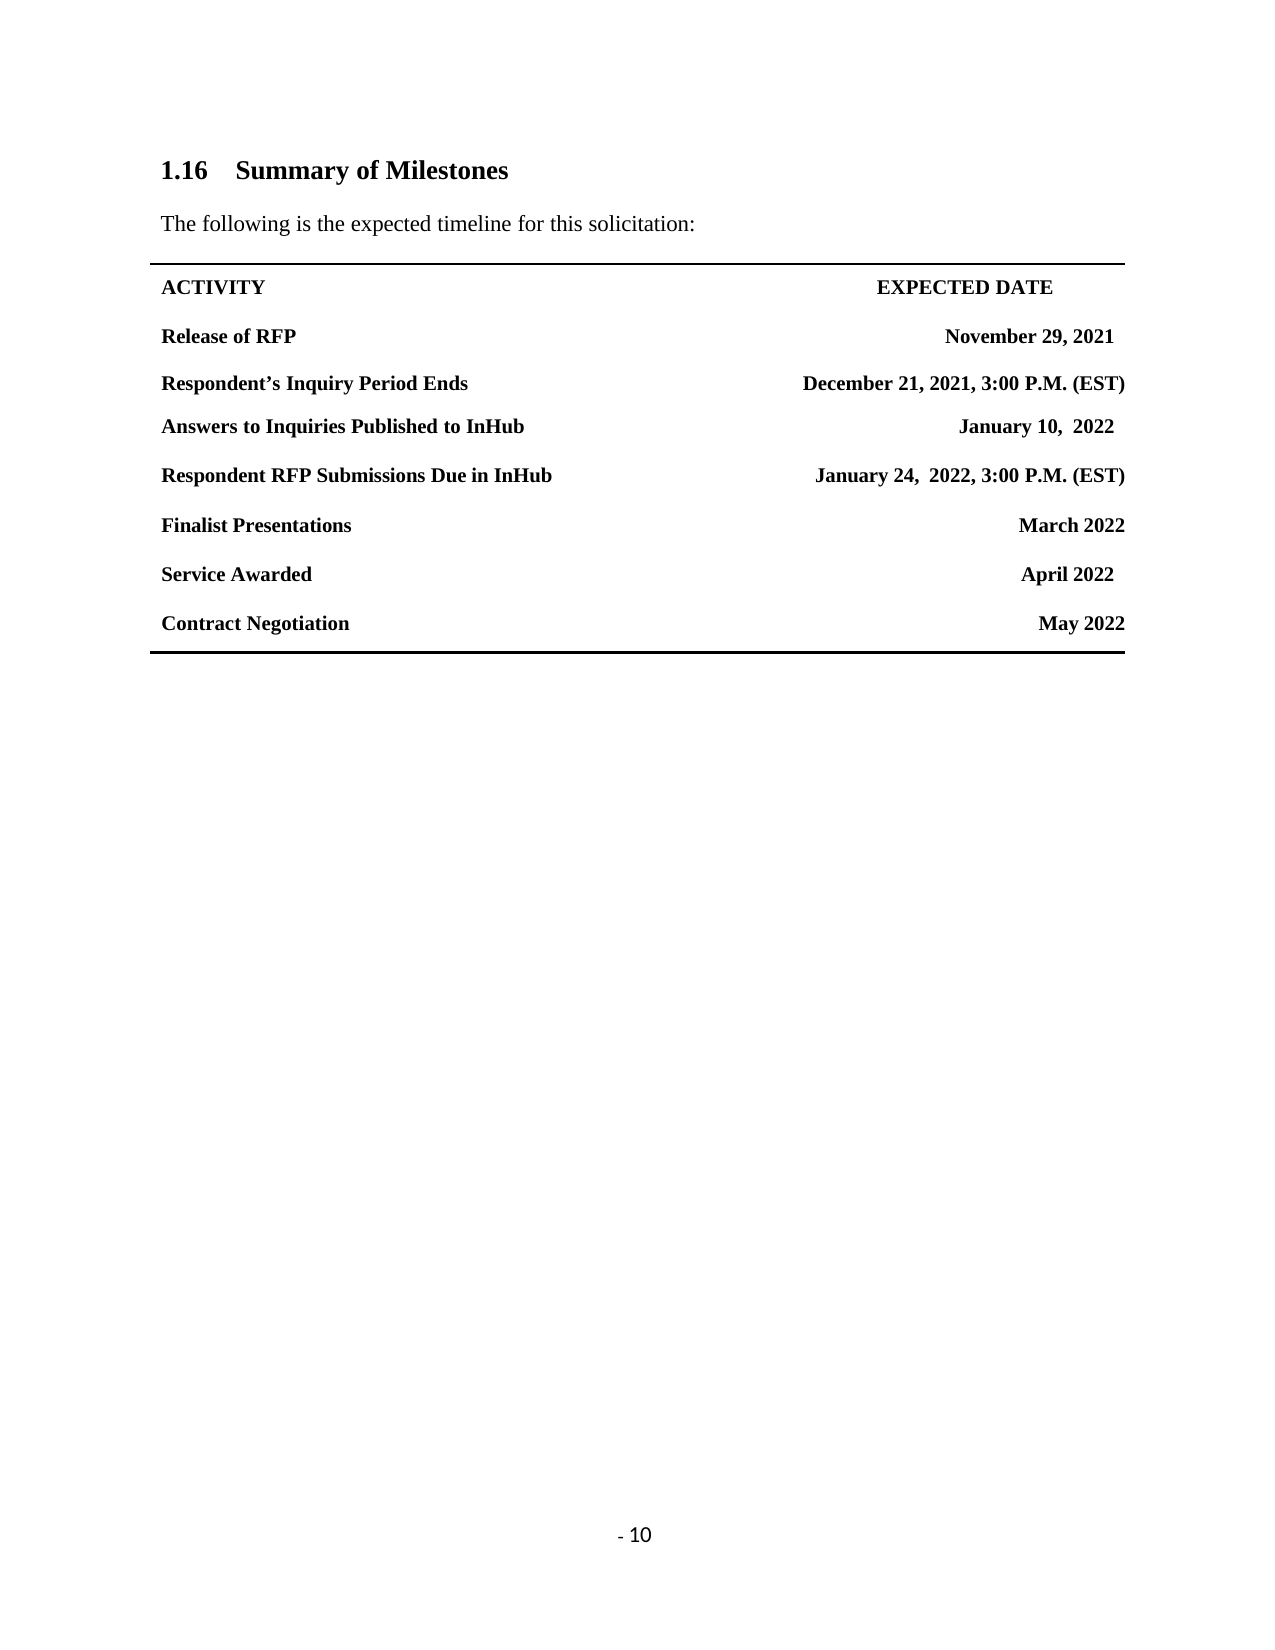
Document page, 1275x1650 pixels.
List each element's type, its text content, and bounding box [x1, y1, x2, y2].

table_cell Service Awarded [150, 550, 636, 599]
table_cell January 10, 2022 [636, 403, 1125, 452]
table_cell January 24, 2022, 3:00 P.M. (EST) [636, 452, 1125, 501]
table_cell Finalist Presentations [150, 501, 636, 550]
table_cell Respondent RFP Submissions Due in InHub [150, 452, 636, 501]
table_cell November 29, 2021 [636, 314, 1125, 361]
table_header ACTIVITY [150, 265, 636, 313]
table_cell March 2022 [636, 501, 1125, 550]
table_cell Answers to Inquiries Published to InHub [150, 403, 636, 452]
text The following is the expected timeline for this solicitation: [160, 210, 1125, 237]
table_cell Release of RFP [150, 314, 636, 361]
table_cell April 2022 [636, 550, 1125, 599]
table_cell Respondent’s Inquiry Period Ends [150, 361, 636, 403]
subtitle Summary of Milestones [160, 154, 1125, 185]
table_header EXPECTED DATE [636, 265, 1125, 313]
table_cell May 2022 [636, 600, 1125, 651]
table_cell Contract Negotiation [150, 600, 636, 651]
table_cell December 21, 2021, 3:00 P.M. (EST) [636, 361, 1125, 403]
